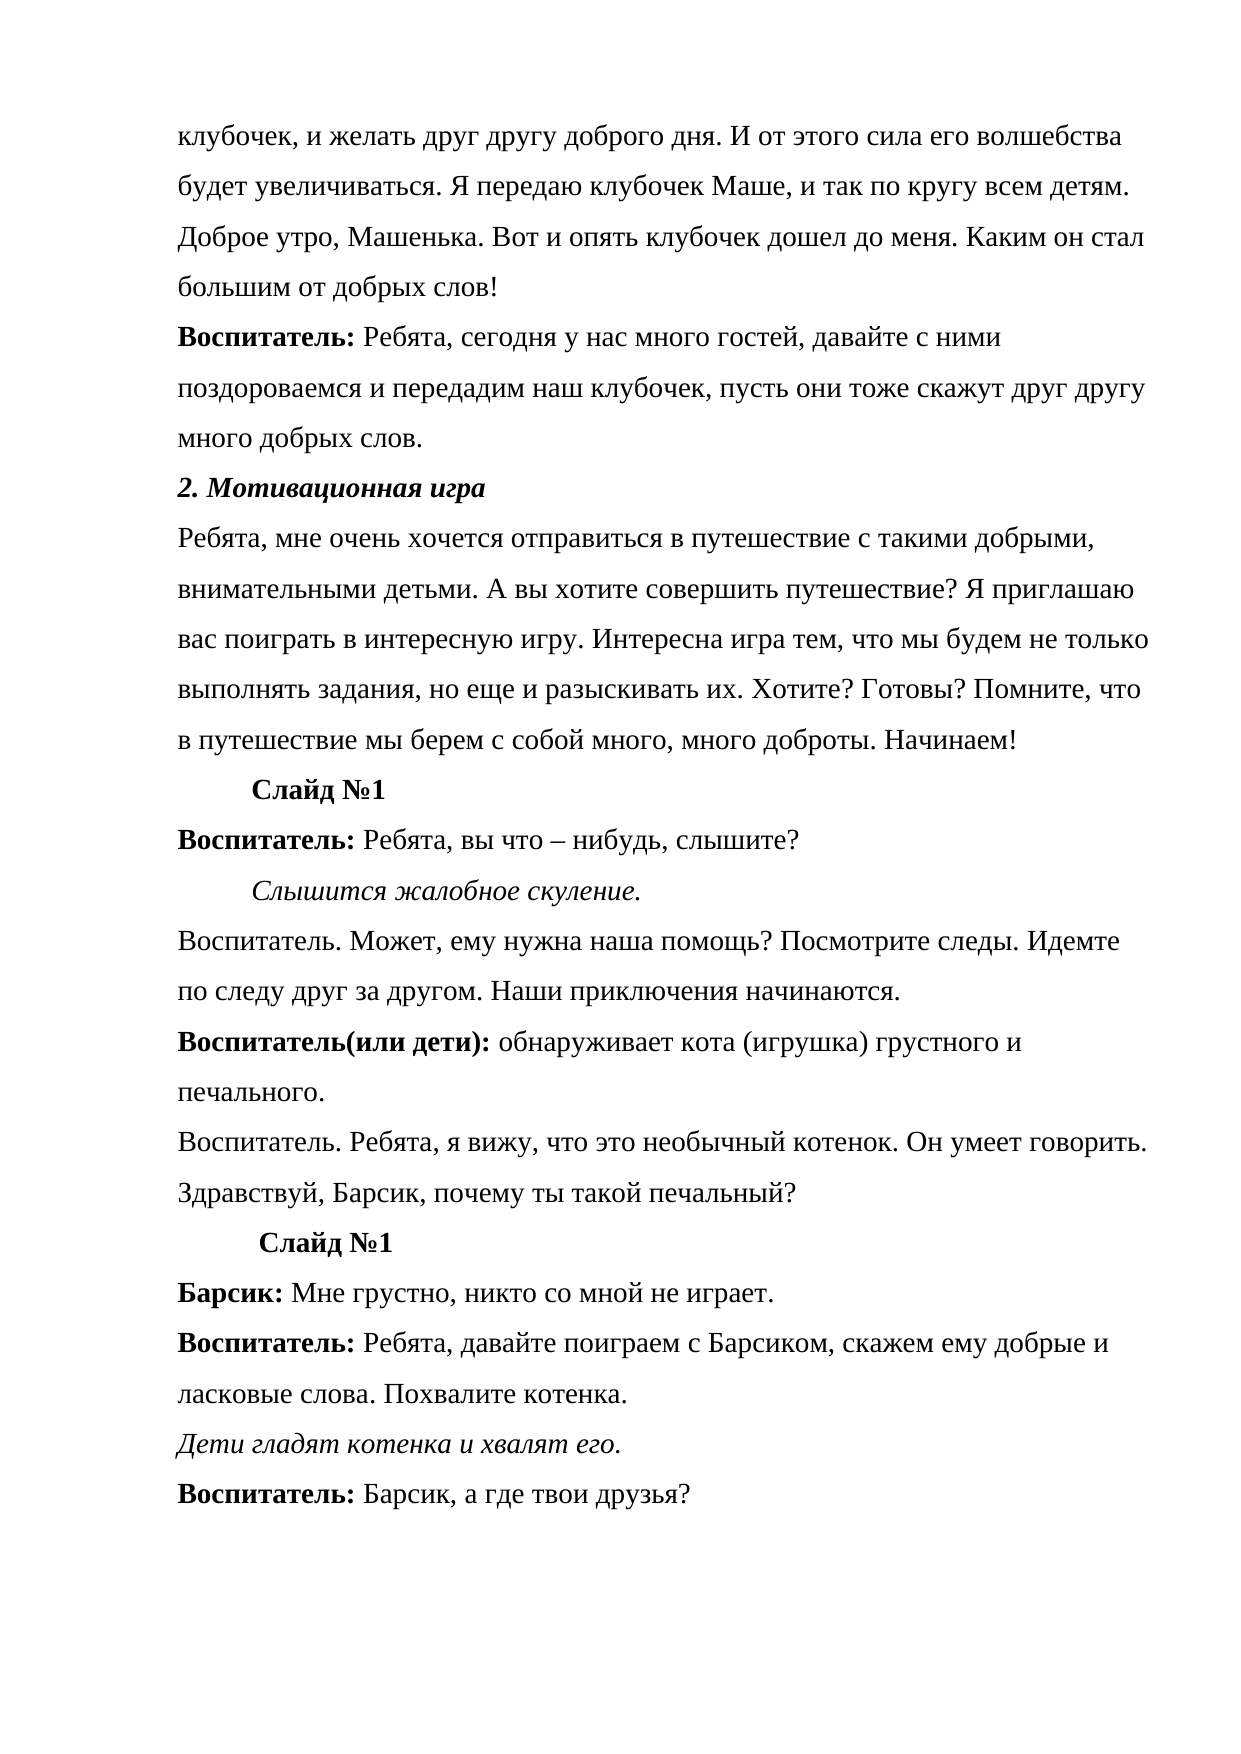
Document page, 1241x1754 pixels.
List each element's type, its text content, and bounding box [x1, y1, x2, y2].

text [177, 118, 1152, 755]
text Слайд №1 Барсик: Мне грустно, никто со мной не играет. Воспитатель: Ребята, давайте поиграем с Барсиком, скажем ему добрые и ласковые слова. Похвалите котенка. Дети гладят котенка и хвалят его. Воспитатель: Барсик, а где твои друзья? [177, 1225, 1152, 1510]
text Слышится жалобное скуление. Воспитатель. Может, ему нужна наша помощь? Посмотрите следы. Идемте по следу друг за другом. Наши приключения начинаются. Воспитатель(или дети): обнаруживает кота (игрушка) грустного и печального. Воспитатель. Ребята, я вижу, что это необычный котенок. Он умеет говорить. Здравствуй, Барсик, почему ты такой печальный? [177, 873, 1152, 1208]
text Слайд №1 Воспитатель: Ребята, вы что – нибудь, слышите? [177, 772, 1152, 856]
